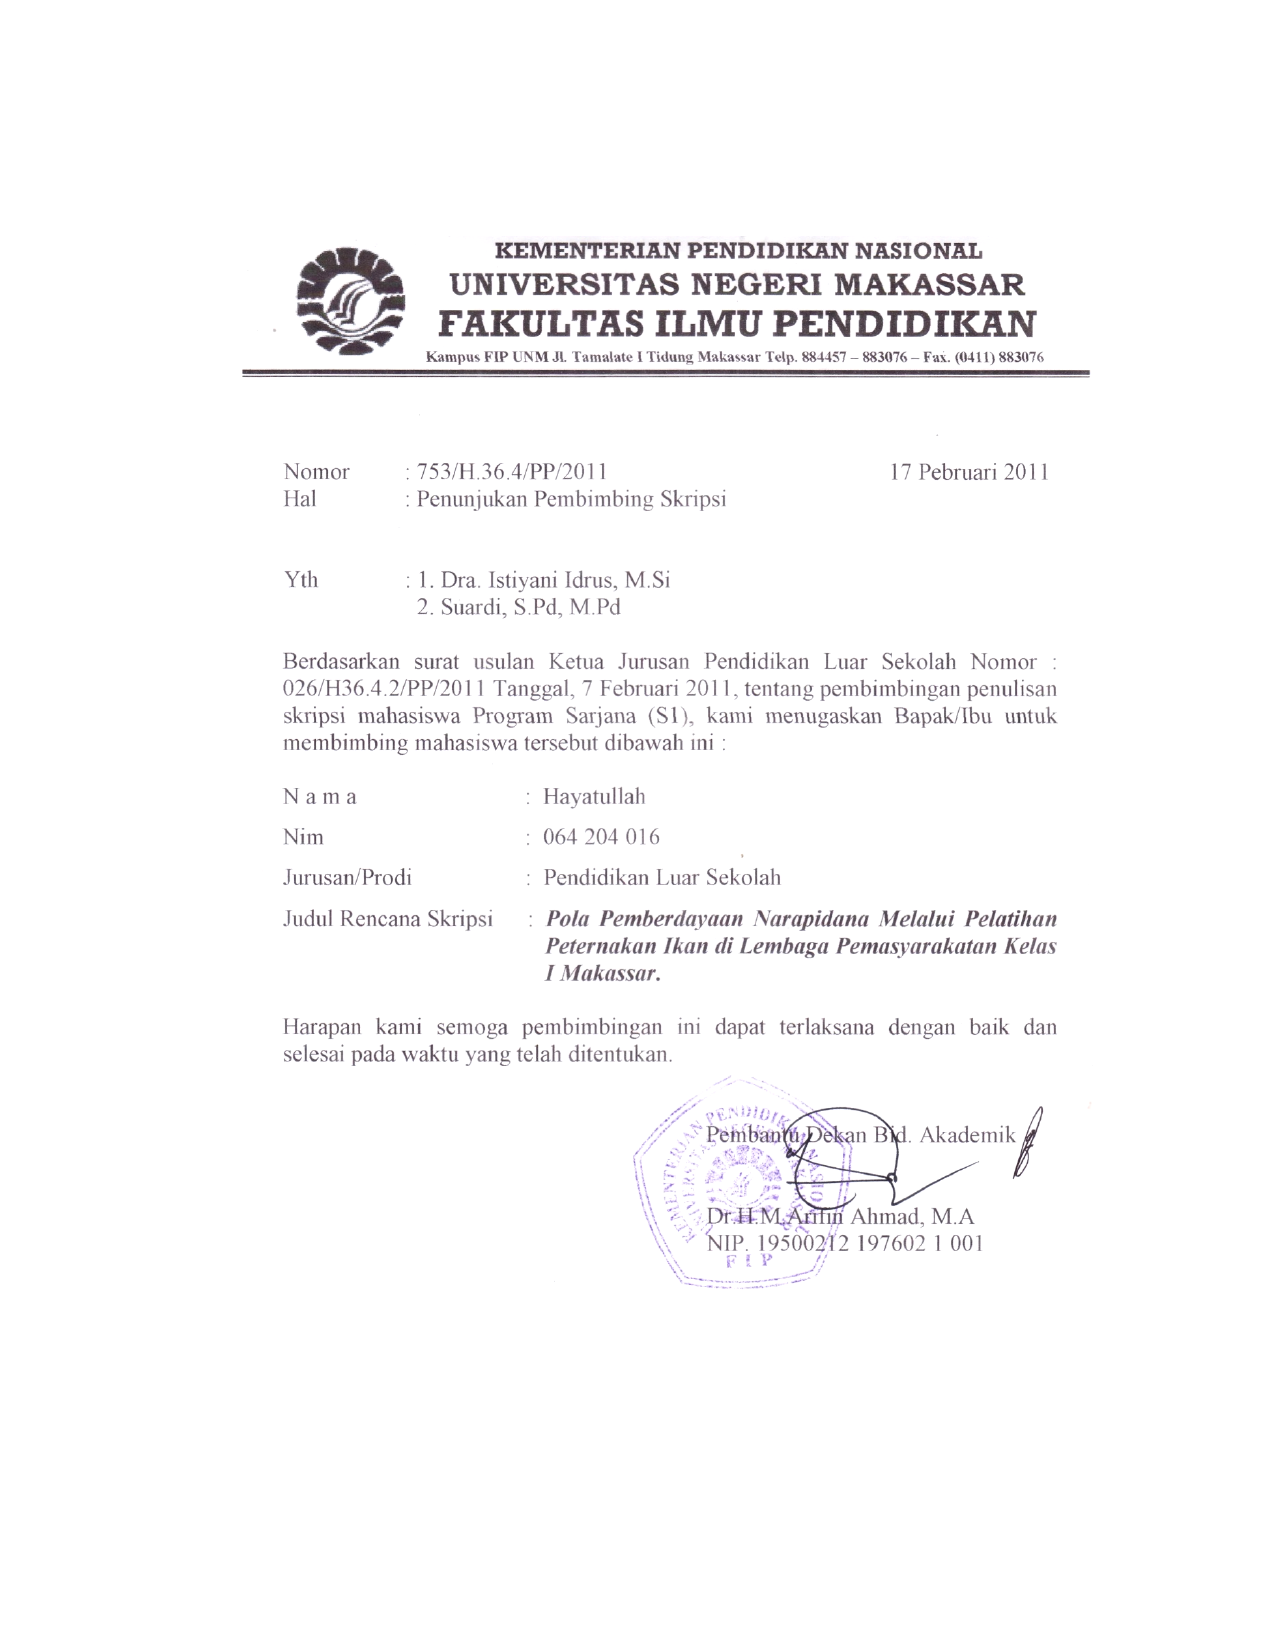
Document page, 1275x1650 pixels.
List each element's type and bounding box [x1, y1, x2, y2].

picture [236, 236, 1095, 1319]
